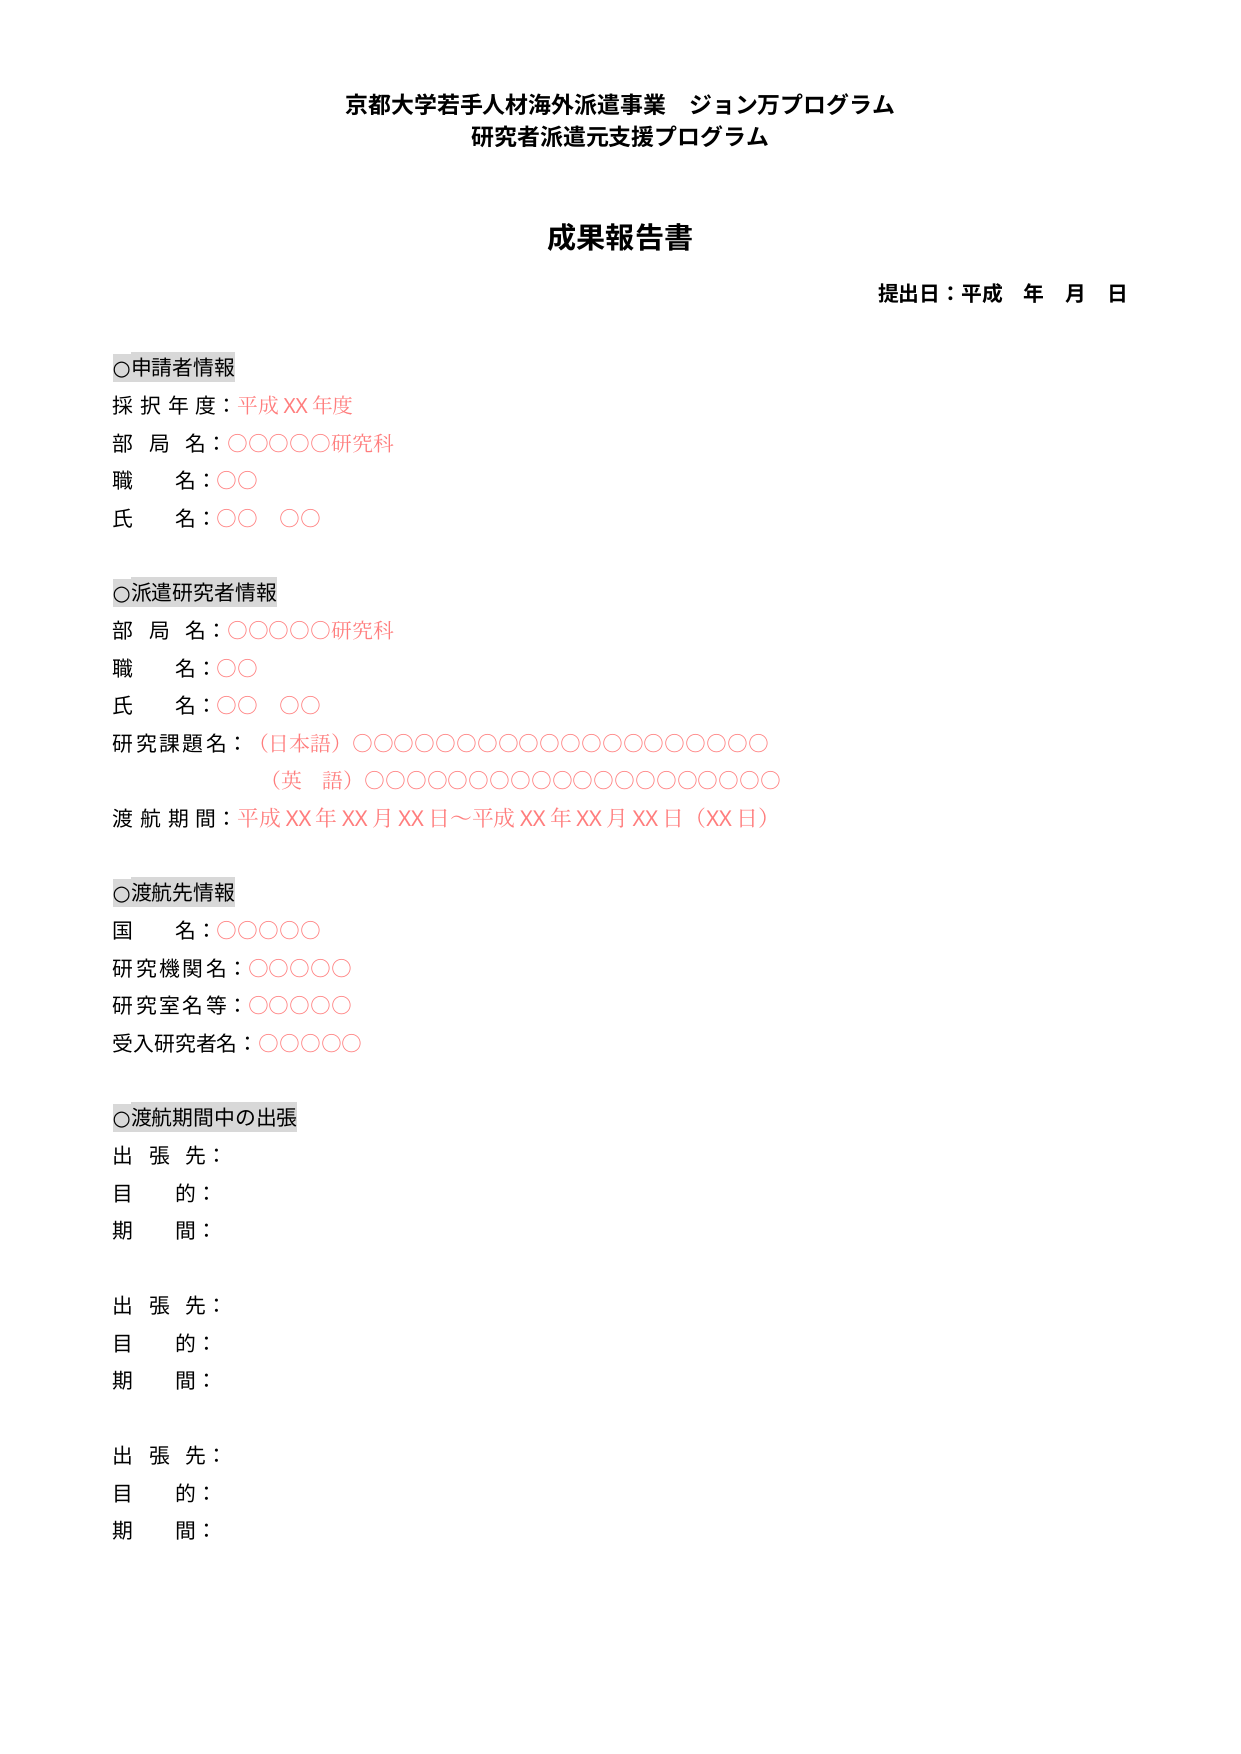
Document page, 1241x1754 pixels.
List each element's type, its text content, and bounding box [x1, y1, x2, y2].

text 部局名：○○○○○研究科 [112, 423, 1044, 461]
text ○渡航期間中の出張 [112, 1098, 1044, 1136]
text 研究機関名：○○○○○ [112, 948, 1044, 986]
text 受入研究者名：○○○○○ [112, 1023, 1044, 1061]
text 目的： [112, 1323, 1044, 1361]
text ○派遣研究者情報 [112, 573, 1044, 611]
text 研究課題名：（日本語）○○○○○○○○○○○○○○○○○○○○ [112, 723, 1044, 761]
text 出張先： [112, 1286, 1044, 1323]
text 部局名：○○○○○研究科 [112, 611, 1044, 648]
text 氏名：○○ ○○ [112, 498, 1044, 536]
text 国名：○○○○○ [112, 911, 1044, 948]
text 期間： [112, 1361, 1044, 1398]
text 期間： [112, 1511, 1044, 1548]
text 渡航期間：平成XX年XX月XX日～平成XX年XX月XX日（XX日） [112, 798, 1044, 836]
text 研究室名等：○○○○○ [112, 986, 1044, 1023]
text 氏名：○○ ○○ [112, 686, 1044, 723]
text ○渡航先情報 [112, 873, 1044, 911]
text 期間： [112, 1211, 1044, 1248]
text 出張先： [112, 1436, 1044, 1473]
text 目的： [112, 1473, 1044, 1511]
text 採択年度：平成XX年度 [112, 386, 1044, 423]
text 出張先： [112, 1136, 1044, 1173]
text ○申請者情報 [112, 348, 1044, 386]
text 成果報告書 [112, 198, 1128, 273]
text 目的： [112, 1173, 1044, 1211]
text 提出日：平成 年 月 日 [112, 273, 1128, 311]
text 職名：○○ [112, 648, 1044, 686]
text 職名：○○ [112, 461, 1044, 498]
text （英 語）○○○○○○○○○○○○○○○○○○○○ [112, 761, 1044, 798]
